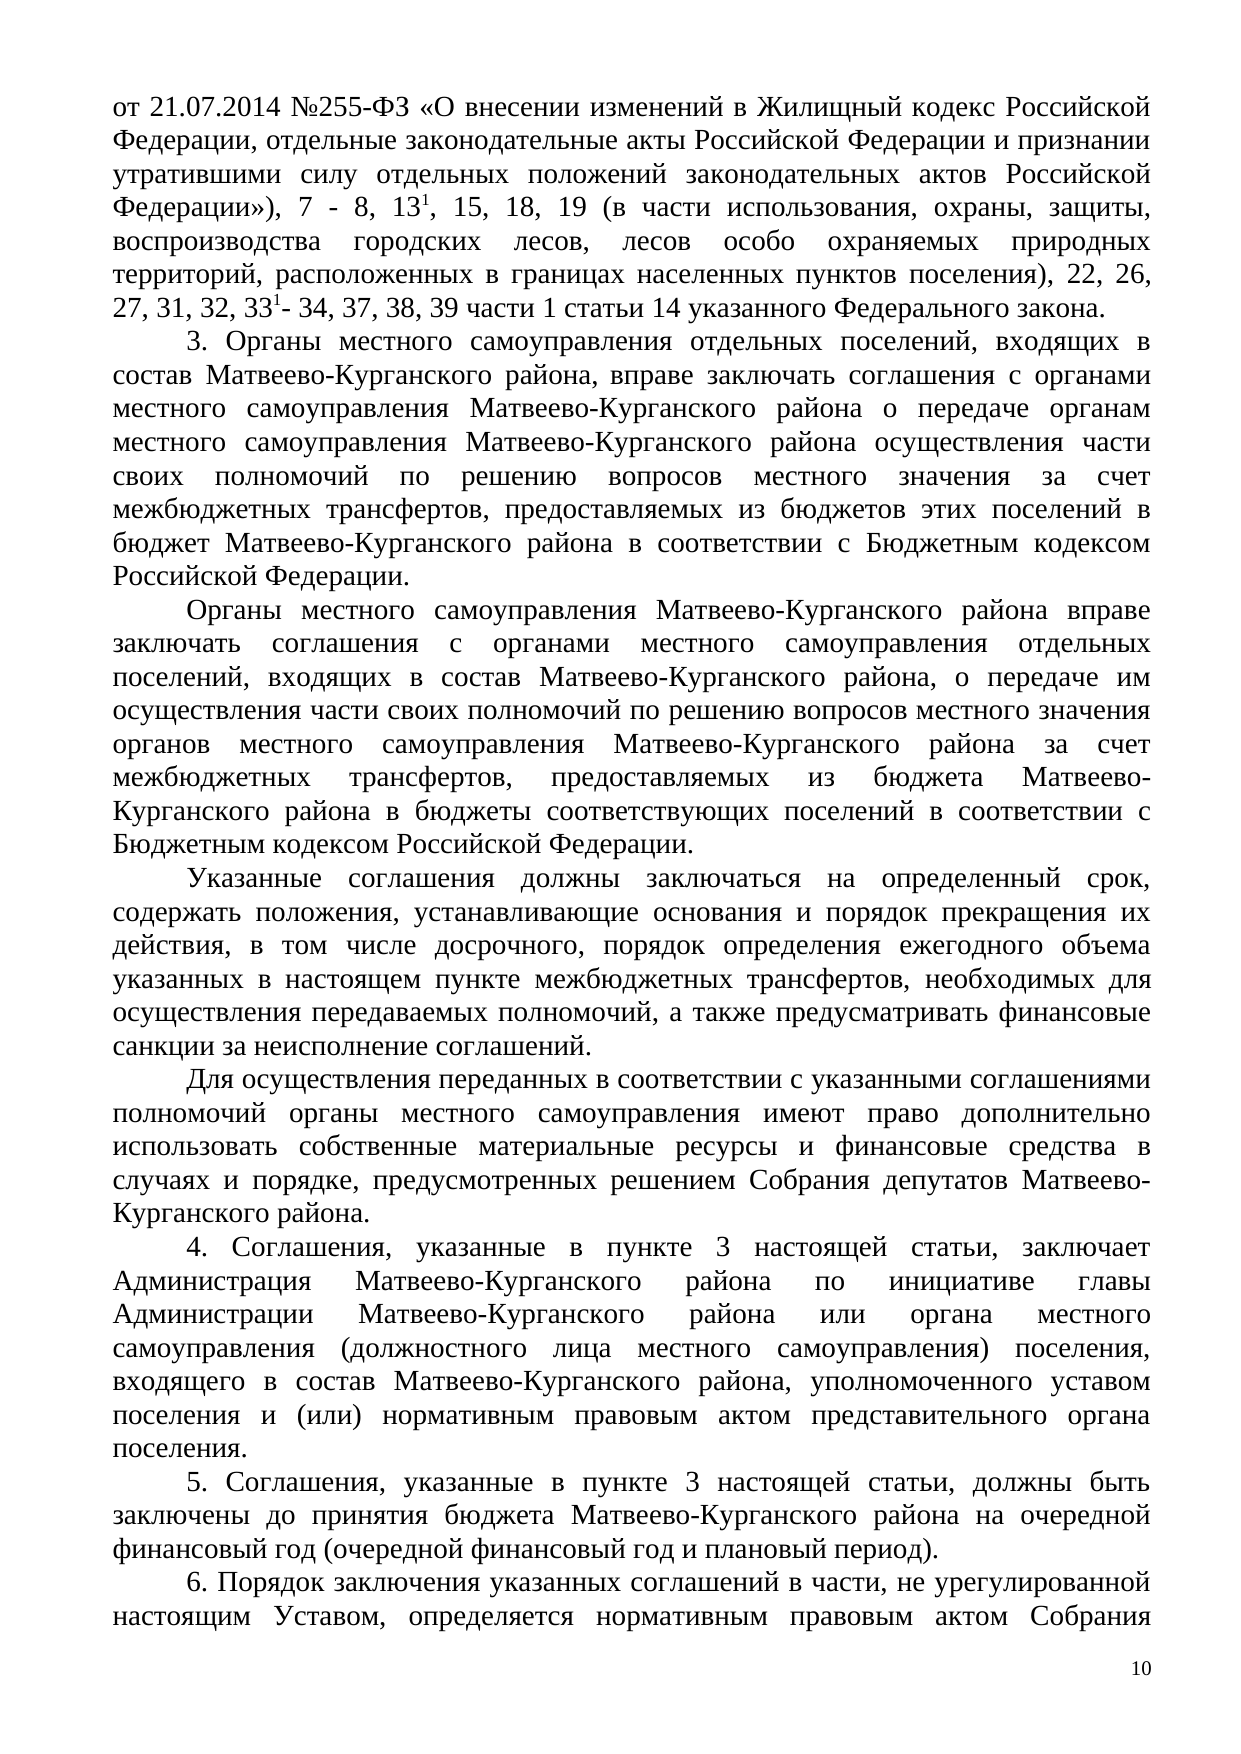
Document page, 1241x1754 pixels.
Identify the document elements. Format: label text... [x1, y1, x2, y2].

text 4. Соглашения, указанные в пункте 3 настоящей статьи, заключает Администрация Матвеево-Курганского района по инициативе главы Администрации Матвеево-Курганского района или органа местного самоуправления (должностного лица местного самоуправления) поселения, входящего в состав Матвеево-Курганского района, уполномоченного уставом поселения и (или) нормативным правовым актом представительного органа поселения. [112, 1229, 1152, 1464]
text Для осуществления переданных в соответствии с указанными соглашениями полномочий органы местного самоуправления имеют право дополнительно использовать собственные материальные ресурсы и финансовые средства в случаях и порядке, предусмотренных решением Собрания депутатов Матвеево-Курганского района. [112, 1061, 1152, 1229]
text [112, 1564, 1152, 1632]
text Указанные соглашения должны заключаться на определенный срок, содержать положения, устанавливающие основания и порядок прекращения их действия, в том числе досрочного, порядок определения ежегодного объема указанных в настоящем пункте межбюджетных трансфертов, необходимых для осуществления передаваемых полномочий, а также предусматривать финансовые санкции за неисполнение соглашений. [112, 860, 1152, 1061]
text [112, 89, 1152, 323]
text Органы местного самоуправления Матвеево-Курганского района вправе заключать соглашения с органами местного самоуправления отдельных поселений, входящих в состав Матвеево-Курганского района, о передаче им осуществления части своих полномочий по решению вопросов местного значения органов местного самоуправления Матвеево-Курганского района за счет межбюджетных трансфертов, предоставляемых из бюджета Матвеево-Курганского района в бюджеты соответствующих поселений в соответствии с Бюджетным кодексом Российской Федерации. [112, 592, 1152, 860]
text 3. Органы местного самоуправления отдельных поселений, входящих в состав Матвеево-Курганского района, вправе заключать соглашения с органами местного самоуправления Матвеево-Курганского района о передаче органам местного самоуправления Матвеево-Курганского района осуществления части своих полномочий по решению вопросов местного значения за счет межбюджетных трансфертов, предоставляемых из бюджетов этих поселений в бюджет Матвеево-Курганского района в соответствии с Бюджетным кодексом Российской Федерации. [112, 323, 1152, 592]
text 5. Соглашения, указанные в пункте 3 настоящей статьи, должны быть заключены до принятия бюджета Матвеево-Курганского района на очередной финансовый год (очередной финансовый год и плановый период). [112, 1464, 1152, 1564]
